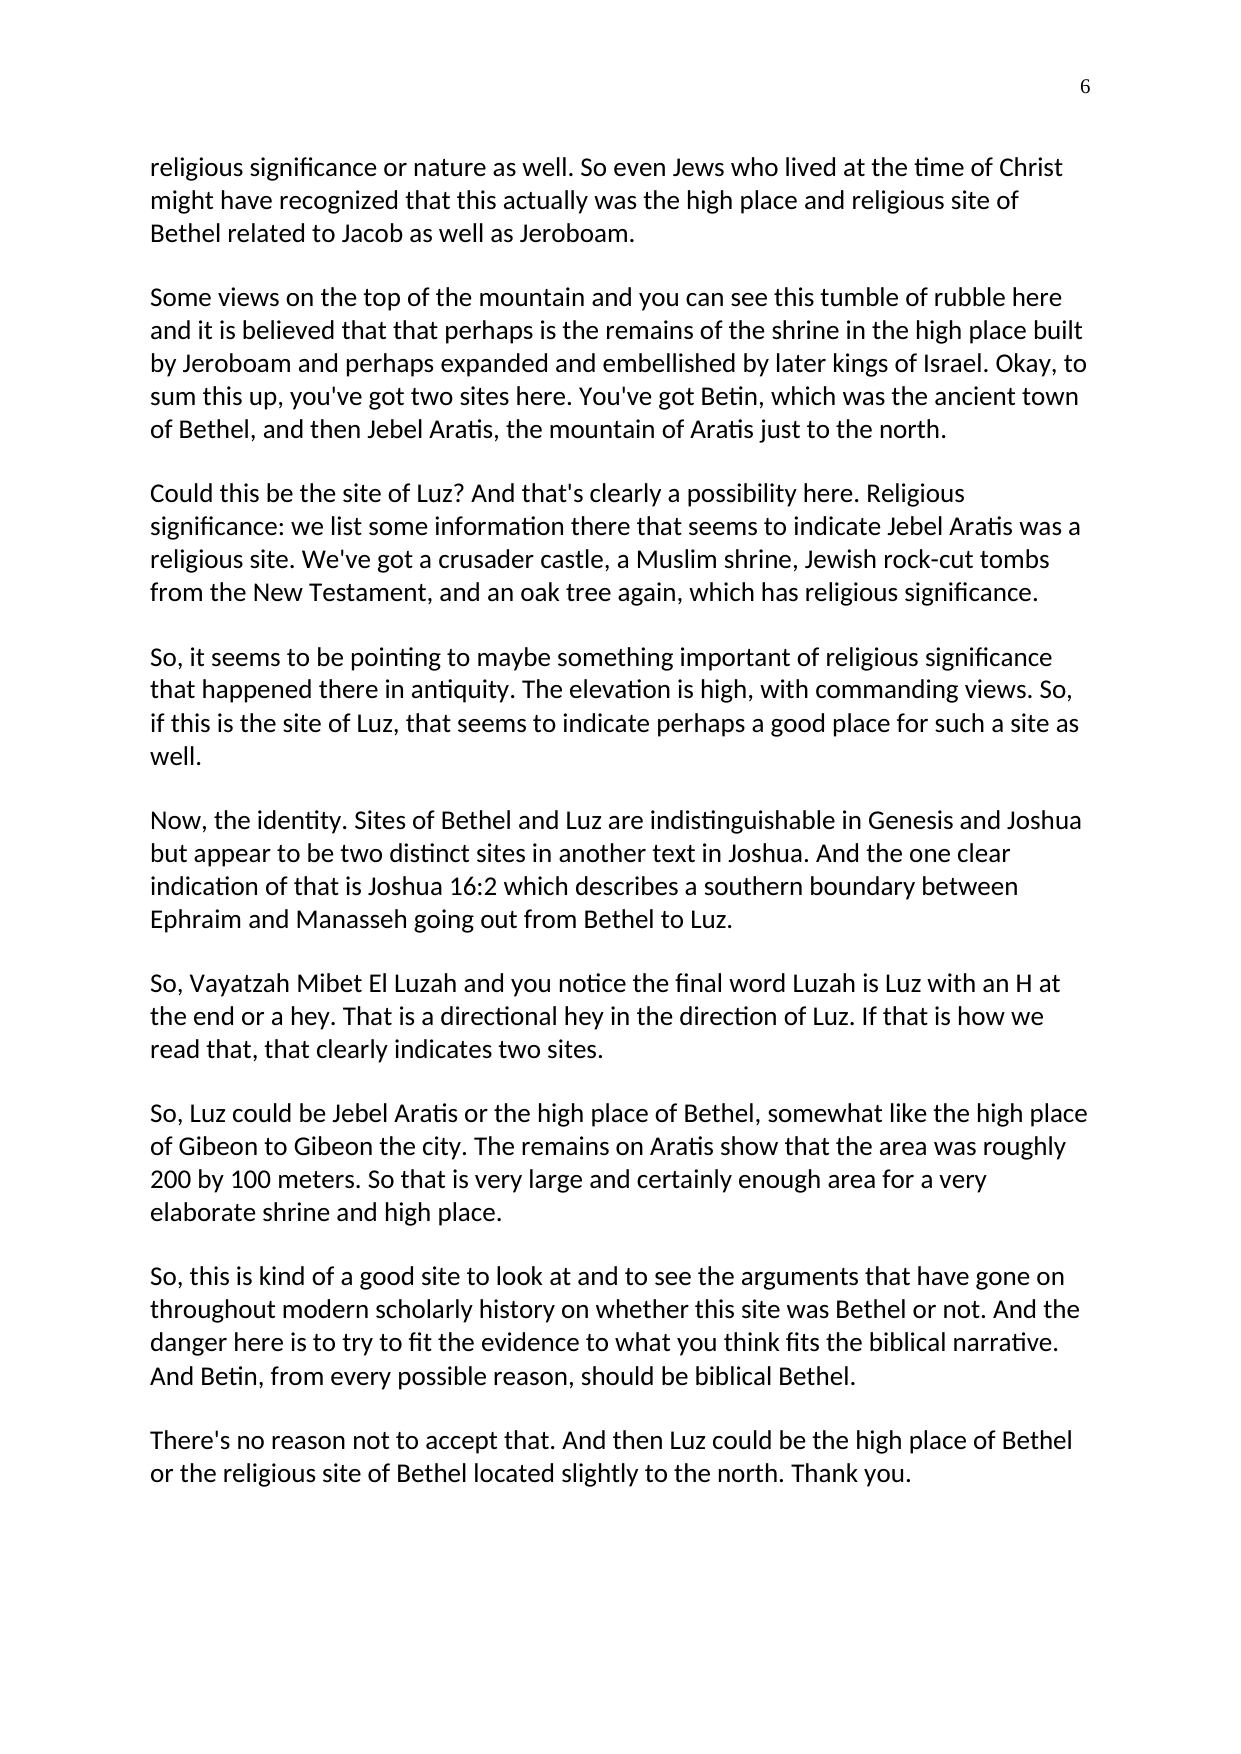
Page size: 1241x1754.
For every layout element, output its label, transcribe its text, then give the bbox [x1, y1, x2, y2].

text Some views on the top of the mountain and you can see this tumble of rubble here and it is believed that that perhaps is the remains of the shrine in the high place built by Jeroboam and perhaps expanded and embellished by later kings of Israel. Okay, to sum this up, you've got two sites here. You've got Betin, which was the ancient town of Bethel, and then Jebel Aratis, the mountain of Aratis just to the north. [150, 280, 1090, 445]
text So, it seems to be pointing to maybe something important of religious significance that happened there in antiquity. The elevation is high, with commanding views. So, if this is the site of Luz, that seems to indicate perhaps a good place for such a site as well. [150, 640, 1090, 772]
text Could this be the site of Luz? And that's clearly a possibility here. Religious significance: we list some information there that seems to indicate Jebel Aratis was a religious site. We've got a crusader castle, a Muslim shrine, Jewish rock-cut tombs from the New Testament, and an oak tree again, which has religious significance. [150, 476, 1090, 608]
text So, Vayatzah Mibet El Luzah and you notice the final word Luzah is Luz with an H at the end or a hey. That is a directional hey in the direction of Luz. If that is how we read that, that clearly indicates two sites. [150, 966, 1090, 1065]
text Now, the identity. Sites of Bethel and Luz are indistinguishable in Genesis and Joshua but appear to be two distinct sites in another text in Joshua. And the one clear indication of that is Joshua 16:2 which describes a southern boundary between Ephraim and Manasseh going out from Bethel to Luz. [150, 803, 1090, 935]
text So, Luz could be Jebel Aratis or the high place of Bethel, somewhat like the high place of Gibeon to Gibeon the city. The remains on Aratis show that the area was roughly 200 by 100 meters. So that is very large and certainly enough area for a very elaborate shrine and high place. [150, 1096, 1090, 1228]
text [150, 150, 1090, 249]
text There's no reason not to accept that. And then Luz could be the high place of Bethel or the religious site of Bethel located slightly to the north. Thank you. [150, 1423, 1090, 1489]
text So, this is kind of a good site to look at and to see the arguments that have gone on throughout modern scholarly history on whether this site was Bethel or not. And the danger here is to try to fit the evidence to what you think fits the biblical narrative. And Betin, from every possible reason, should be biblical Bethel. [150, 1259, 1090, 1392]
